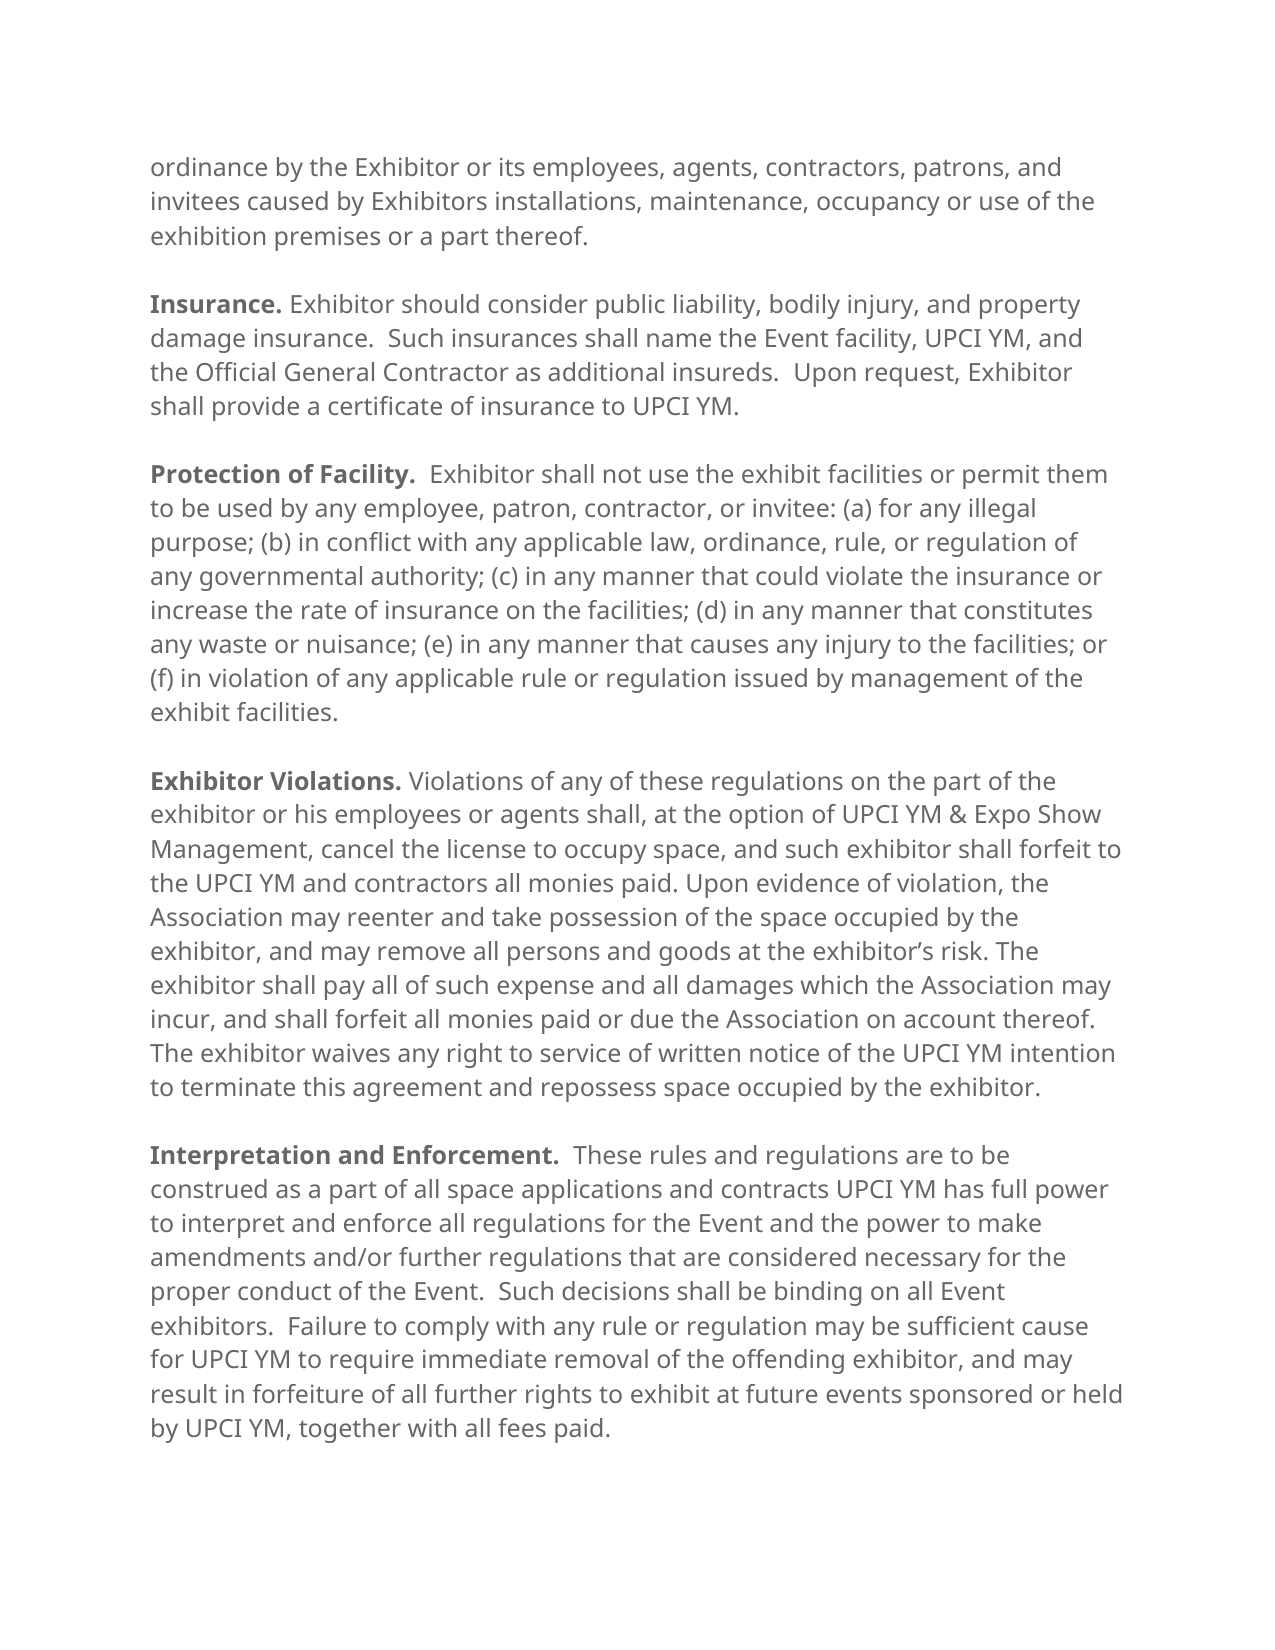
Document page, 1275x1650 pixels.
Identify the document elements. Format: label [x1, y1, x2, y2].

text [150, 150, 1125, 1478]
